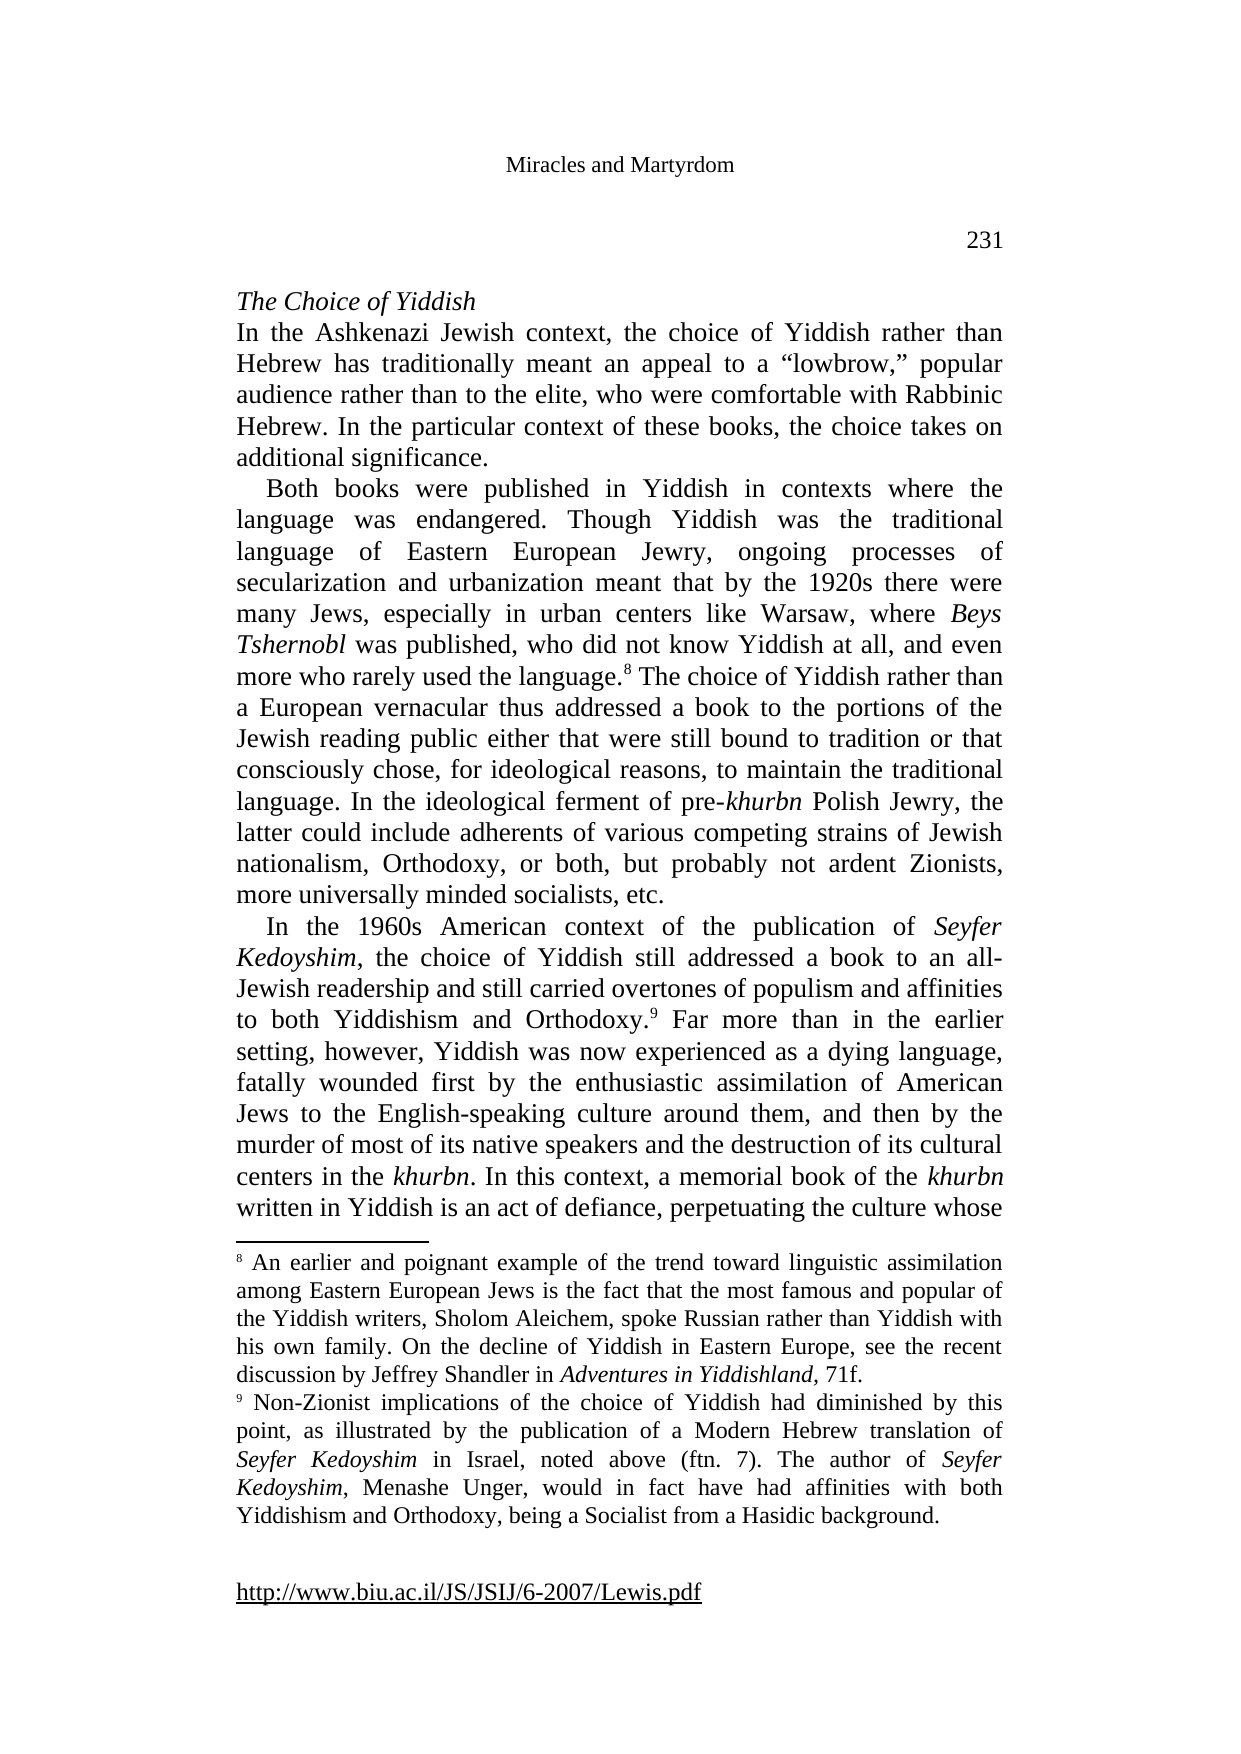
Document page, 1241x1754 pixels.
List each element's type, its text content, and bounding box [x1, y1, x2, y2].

text In the Ashkenazi Jewish context, the choice of Yiddish rather than Hebrew has traditionally meant an appeal to a “lowbrow,” popular audience rather than to the elite, who were comfortable with Rabbinic Hebrew. In the particular context of these books, the choice takes on additional significance. [236, 316, 1004, 472]
text In the 1960s American context of the publication of Seyfer Kedoyshim, the choice of Yiddish still addressed a book to an all-Jewish readership and still carried overtones of populism and affinities to both Yiddishism and Orthodoxy. Far more than in the earlier setting, however, Yiddish was now experienced as a dying language, fatally wounded first by the enthusiastic assimilation of American Jews to the English-speaking culture around them, and then by the murder of most of its native speakers and the destruction of its cultural centers in the khurbn. In this context, a memorial book of the khurbn written in Yiddish is an act of defiance, perpetuating the culture whose destruction it mourns. As shown by the stubborn retention of the Yiddish language in Hasidic communities that have re-established themselves and grown exponentially since the khurbn, such defiance can be a theological statement. [236, 910, 1004, 1222]
text The Choice of Yiddish [236, 285, 1004, 316]
text Both books were published in Yiddish in contexts where the language was endangered. Though Yiddish was the traditional language of Eastern European Jewry, ongoing processes of secularization and urbanization meant that by the 1920s there were many Jews, especially in urban centers like , where Beys Tshernobl was published, who did not know Yiddish at all, and even more who rarely used the language. The choice of Yiddish rather than a European vernacular thus addressed a book to the portions of the Jewish reading public either that were still bound to tradition or that consciously chose, for ideological reasons, to maintain the traditional language. In the ideological ferment of pre-khurbn Polish Jewry, the latter could include adherents of various competing strains of Jewish nationalism, Orthodoxy, or both, but probably not ardent Zionists, more universally minded socialists, etc. [236, 472, 1004, 910]
